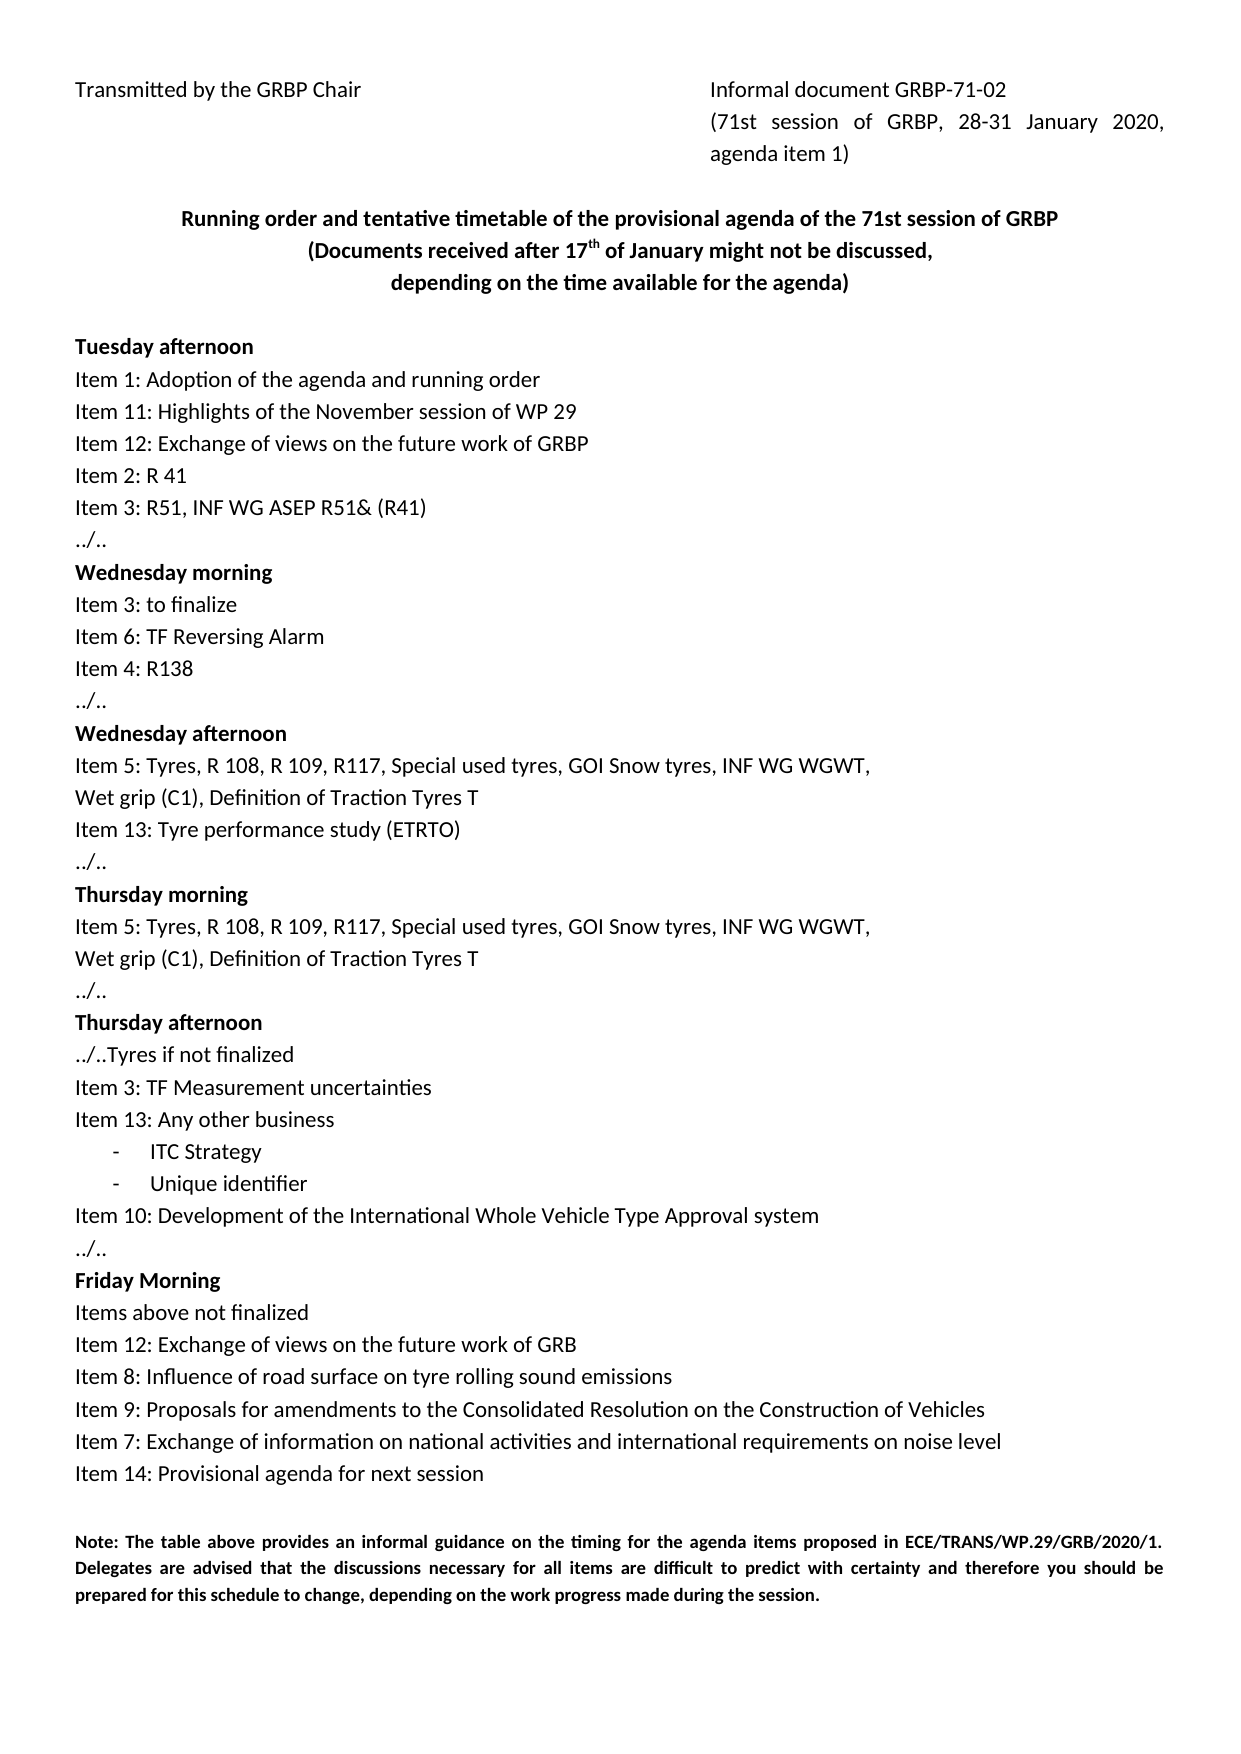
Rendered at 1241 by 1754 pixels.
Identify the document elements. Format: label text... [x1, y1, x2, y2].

text Item 3: to finalize [75, 590, 1165, 618]
text ../.. [75, 687, 1165, 714]
text Item 12: Exchange of views on the future work of GRB [75, 1330, 1165, 1358]
text Item 7: Exchange of information on national activities and international requirements on noise level [75, 1427, 1165, 1455]
text Item 13: Tyre performance study (ETRTO) [75, 815, 1165, 843]
text Item 3: TF Measurement uncertainties [75, 1073, 1165, 1101]
text Thursday afternoon [75, 1008, 1165, 1036]
text Note: The table above provides an informal guidance on the timing for the agenda items proposed in ECE/TRANS/WP.29/GRB/2020/1. Delegates are advised that the discussions necessary for all items are difficult to predict with certainty and therefore you should be prepared for this schedule to change, depending on the work progress made during the session. [75, 1530, 1165, 1606]
text Wednesday afternoon [75, 719, 1165, 747]
text Thursday morning [75, 880, 1165, 908]
text ../.. [75, 526, 1165, 554]
list ITC Strategy [112, 1137, 1165, 1165]
text Item 4: R138 [75, 654, 1165, 682]
text Item 12: Exchange of views on the future work of GRBP [75, 429, 1165, 457]
text Item 6: TF Reversing Alarm [75, 622, 1165, 650]
text ../.. [75, 1234, 1165, 1262]
text ../.. [75, 847, 1165, 876]
list Unique identifier [112, 1169, 1165, 1197]
text Item 9: Proposals for amendments to the Consolidated Resolution on the Construction of Vehicles [75, 1395, 1165, 1423]
text Item 14: Provisional agenda for next session [75, 1459, 1165, 1487]
text Item 8: Influence of road surface on tyre rolling sound emissions [75, 1362, 1165, 1391]
text Friday Morning [75, 1266, 1165, 1294]
text ../.. [75, 976, 1165, 1004]
text Item 3: R51, INF WG ASEP R51& (R41) [75, 493, 1165, 521]
text Tuesday afternoon [75, 332, 1165, 361]
text Item 5: Tyres, R 108, R 109, R117, Special used tyres, GOI Snow tyres, INF WG WGWT, [75, 751, 1165, 779]
text depending on the time available for the agenda) [75, 268, 1165, 296]
text Item 13: Any other business [75, 1105, 1165, 1133]
text (71st session of GRBP, 28-31 January 2020, agenda item 1) [75, 107, 1165, 167]
text (Documents received after 17th of January might not be discussed, [75, 236, 1165, 264]
text Item 5: Tyres, R 108, R 109, R117, Special used tyres, GOI Snow tyres, INF WG WGWT, [75, 912, 1165, 940]
text Item 11: Highlights of the November session of WP 29 [75, 397, 1165, 425]
text Running order and tentative timetable of the provisional agenda of the 71st session of GRBP [75, 204, 1165, 232]
text Wednesday morning [75, 558, 1165, 586]
text Transmitted by the GRBP Chair Informal document GRBP-71-02 [75, 75, 1165, 103]
text Wet grip (C1), Definition of Traction Tyres T [75, 944, 1165, 972]
text Items above not finalized [75, 1298, 1165, 1326]
text ../..Tyres if not finalized [75, 1041, 1165, 1069]
text Item 10: Development of the International Whole Vehicle Type Approval system [75, 1202, 1165, 1229]
text Item 1: Adoption of the agenda and running order [75, 365, 1165, 393]
text Wet grip (C1), Definition of Traction Tyres T [75, 783, 1165, 811]
text Item 2: R 41 [75, 461, 1165, 489]
